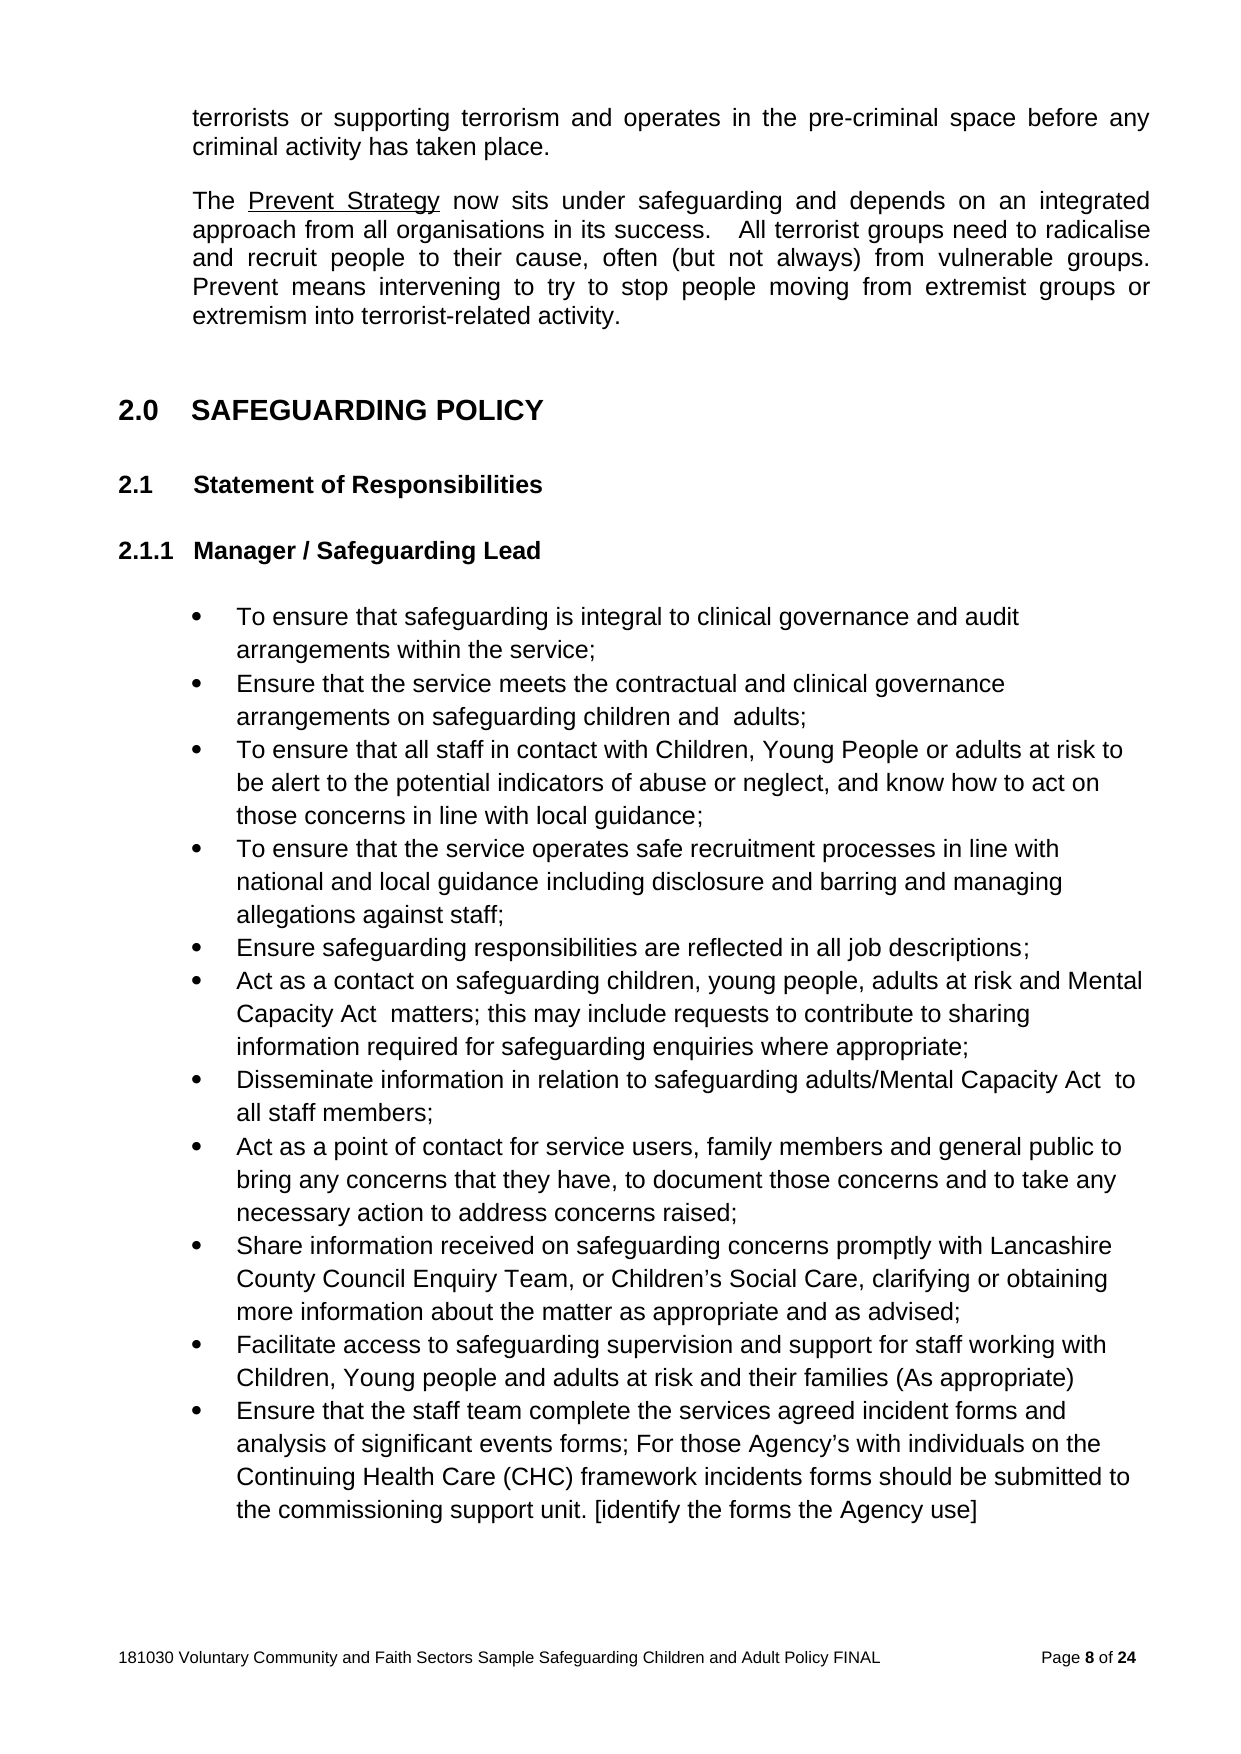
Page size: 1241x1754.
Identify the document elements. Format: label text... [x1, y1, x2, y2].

list Act as a point of contact for service users, family members and general public to bring any concerns that they have, to document those concerns and to take any necessary action to address concerns raised; [192, 1131, 1152, 1226]
list Share information received on safeguarding concerns promptly with Lancashire County Council Enquiry Team, or Children’s Social Care, clarifying or obtaining more information about the matter as appropriate and as advised; [192, 1231, 1152, 1326]
list Ensure safeguarding responsibilities are reflected in all job descriptions; [192, 933, 1152, 962]
text The Prevent Strategy now sits under safeguarding and depends on an integrated approach from all organisations in its success. All terrorist groups need to radicalise and recruit people to their cause, often (but not always) from vulnerable groups. Prevent means intervening to try to stop people moving from extremist groups or extremism into terrorist-related activity. [118, 186, 1152, 330]
list To ensure that the service operates safe recruitment processes in line with national and local guidance including disclosure and barring and managing allegations against staff; [192, 834, 1152, 929]
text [118, 103, 1152, 161]
text 2.1.1 Manager / Safeguarding Lead [118, 536, 1152, 565]
list Act as a contact on safeguarding children, young people, adults at risk and Mental Capacity Act matters; this may include requests to contribute to sharing information required for safeguarding enquiries where appropriate; [192, 966, 1152, 1061]
list Ensure that the staff team complete the services agreed incident forms and analysis of significant events forms; For those Agency’s with individuals on the Continuing Health Care (CHC) framework incidents forms should be submitted to the commissioning support unit. [identify the forms the Agency use] [192, 1396, 1152, 1524]
list Ensure that the service meets the contractual and clinical governance arrangements on safeguarding children and adults; [192, 668, 1152, 730]
list To ensure that all staff in contact with Children, Young People or adults at risk to be alert to the potential indicators of abuse or neglect, and know how to act on those concerns in line with local guidance; [192, 735, 1152, 829]
list To ensure that safeguarding is integral to clinical governance and audit arrangements within the service; [192, 602, 1152, 664]
text 2.1 Statement of Responsibilities [118, 470, 1152, 499]
list Facilitate access to safeguarding supervision and support for staff working with Children, Young people and adults at risk and their families (As appropriate) [192, 1330, 1152, 1392]
text 2.0 SAFEGUARDING POLICY [118, 393, 1152, 427]
list Disseminate information in relation to safeguarding adults/Mental Capacity Act to all staff members; [192, 1065, 1152, 1127]
